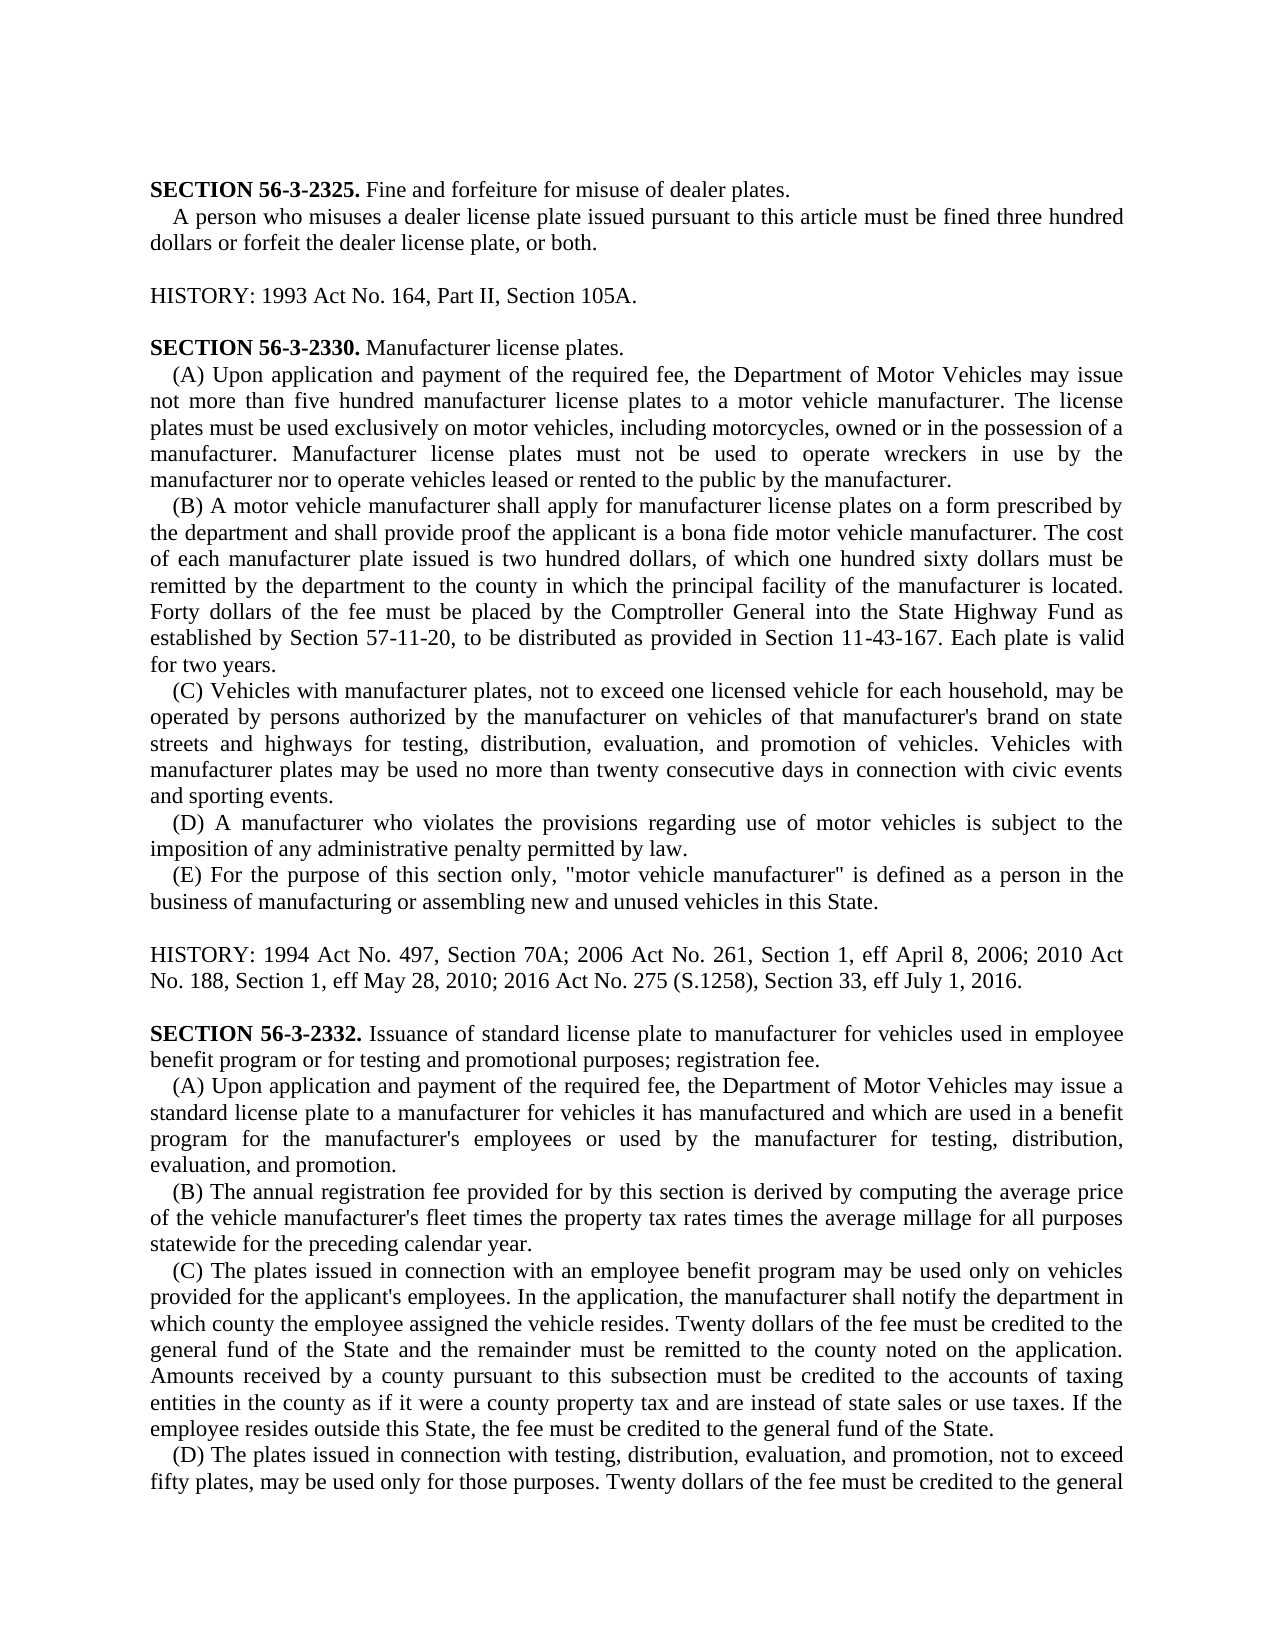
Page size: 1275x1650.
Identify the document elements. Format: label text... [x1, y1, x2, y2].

text (C) The plates issued in connection with an employee benefit program may be used only on vehicles provided for the applicant's employees. In the application, the manufacturer shall notify the department in which county the employee assigned the vehicle resides. Twenty dollars of the fee must be credited to the general fund of the State and the remainder must be remitted to the county noted on the application. Amounts received by a county pursuant to this subsection must be credited to the accounts of taxing entities in the county as if it were a county property tax and are instead of state sales or use taxes. If the employee resides outside this State, the fee must be credited to the general fund of the State. [150, 1257, 1125, 1441]
text SECTION 56-3-2325. Fine and forfeiture for misuse of dealer plates. [150, 176, 1125, 203]
text SECTION 56-3-2330. Manufacturer license plates. [150, 334, 1125, 361]
text (C) Vehicles with manufacturer plates, not to exceed one licensed vehicle for each household, may be operated by persons authorized by the manufacturer on vehicles of that manufacturer's brand on state streets and highways for testing, distribution, evaluation, and promotion of vehicles. Vehicles with manufacturer plates may be used no more than twenty consecutive days in connection with civic events and sporting events. [150, 677, 1125, 809]
text HISTORY: 1993 Act No. 164, Part II, Section 105A. [150, 282, 1125, 308]
text SECTION 56-3-2332. Issuance of standard license plate to manufacturer for vehicles used in employee benefit program or for testing and promotional purposes; registration fee. [150, 1020, 1125, 1072]
text (E) For the purpose of this section only, "motor vehicle manufacturer" is defined as a person in the business of manufacturing or assembling new and unused vehicles in this State. [150, 862, 1125, 914]
text (B) The annual registration fee provided for by this section is derived by computing the average price of the vehicle manufacturer's fleet times the property tax rates times the average millage for all purposes statewide for the preceding calendar year. [150, 1178, 1125, 1257]
text (A) Upon application and payment of the required fee, the Department of Motor Vehicles may issue not more than five hundred manufacturer license plates to a motor vehicle manufacturer. The license plates must be used exclusively on motor vehicles, including motorcycles, owned or in the possession of a manufacturer. Manufacturer license plates must not be used to operate wreckers in use by the manufacturer nor to operate vehicles leased or rented to the public by the manufacturer. [150, 361, 1125, 493]
text (D) A manufacturer who violates the provisions regarding use of motor vehicles is subject to the imposition of any administrative penalty permitted by law. [150, 809, 1125, 862]
text (B) A motor vehicle manufacturer shall apply for manufacturer license plates on a form prescribed by the department and shall provide proof the applicant is a bona fide motor vehicle manufacturer. The cost of each manufacturer plate issued is two hundred dollars, of which one hundred sixty dollars must be remitted by the department to the county in which the principal facility of the manufacturer is located. Forty dollars of the fee must be placed by the Comptroller General into the State Highway Fund as established by Section 57-11-20, to be distributed as provided in Section 11-43-167. Each plate is valid for two years. [150, 493, 1125, 677]
text A person who misuses a dealer license plate issued pursuant to this article must be fined three hundred dollars or forfeit the dealer license plate, or both. [150, 203, 1125, 255]
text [150, 1441, 1125, 1494]
text HISTORY: 1994 Act No. 497, Section 70A; 2006 Act No. 261, Section 1, eff April 8, 2006; 2010 Act No. 188, Section 1, eff May 28, 2010; 2016 Act No. 275 (S.1258), Section 33, eff July 1, 2016. [150, 941, 1125, 993]
text (A) Upon application and payment of the required fee, the Department of Motor Vehicles may issue a standard license plate to a manufacturer for vehicles it has manufactured and which are used in a benefit program for the manufacturer's employees or used by the manufacturer for testing, distribution, evaluation, and promotion. [150, 1072, 1125, 1178]
